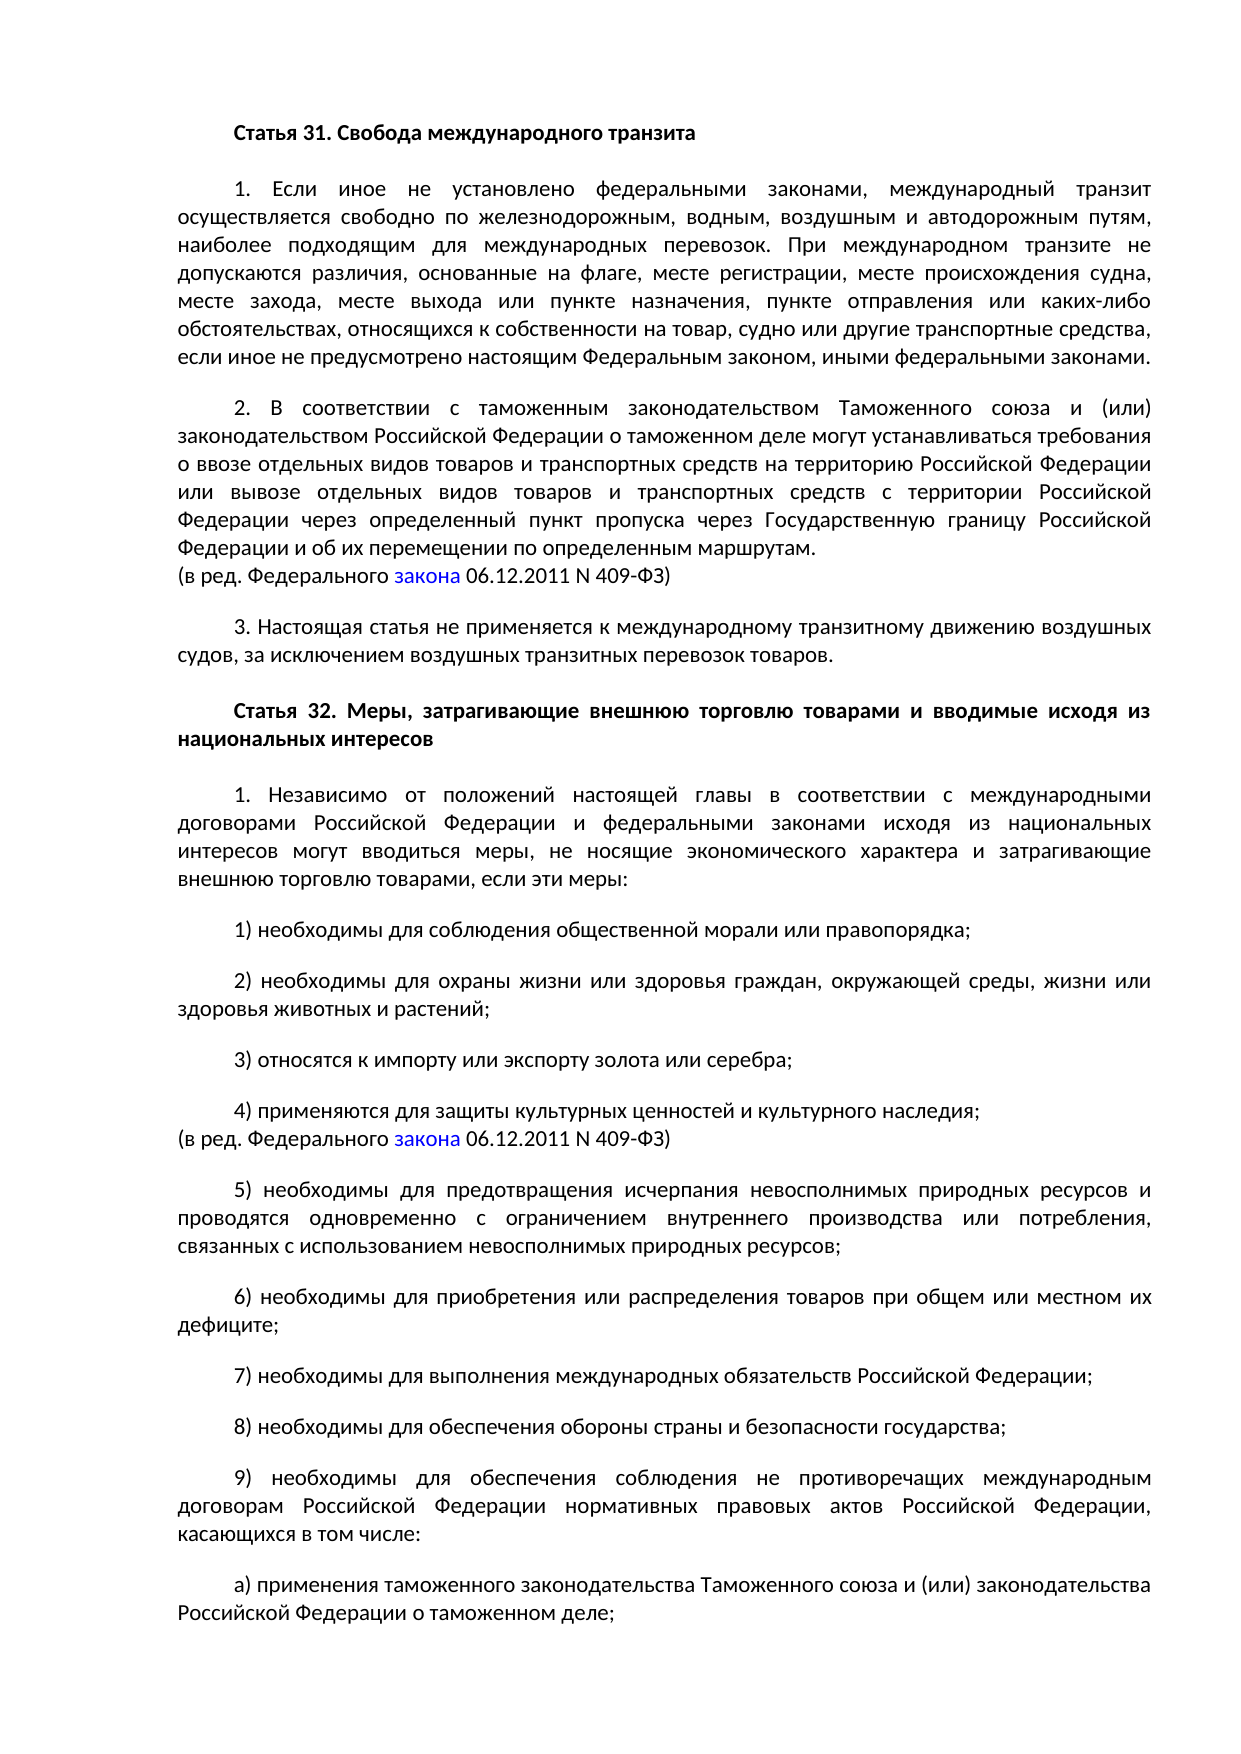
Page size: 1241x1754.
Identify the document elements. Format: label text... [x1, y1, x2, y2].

text 9) необходимы для обеспечения соблюдения не противоречащих международным договорам Российской Федерации нормативных правовых актов Российской Федерации, касающихся в том числе: [177, 1463, 1152, 1547]
text 4) применяются для защиты культурных ценностей и культурного наследия; [177, 1096, 1152, 1124]
text 6) необходимы для приобретения или распределения товаров при общем или местном их дефиците; [177, 1282, 1152, 1338]
text а) применения таможенного законодательства Таможенного союза и (или) законодательства Российской Федерации о таможенном деле; [177, 1570, 1152, 1626]
text 8) необходимы для обеспечения обороны страны и безопасности государства; [177, 1412, 1152, 1440]
text 1. Если иное не установлено федеральными законами, международный транзит осуществляется свободно по железнодорожным, водным, воздушным и автодорожным путям, наиболее подходящим для международных перевозок. При международном транзите не допускаются различия, основанные на флаге, месте регистрации, месте происхождения судна, месте захода, месте выхода или пункте назначения, пункте отправления или каких-либо обстоятельствах, относящихся к собственности на товар, судно или другие транспортные средства, если иное не предусмотрено настоящим Федеральным законом, иными федеральными законами. [177, 174, 1152, 370]
text 3. Настоящая статья не применяется к международному транзитному движению воздушных судов, за исключением воздушных транзитных перевозок товаров. [177, 612, 1152, 668]
text 7) необходимы для выполнения международных обязательств Российской Федерации; [177, 1361, 1152, 1389]
text (в ред. Федерального закона 06.12.2011 N 409-ФЗ) [177, 561, 1152, 589]
title Статья 32. Меры, затрагивающие внешнюю торговлю товарами и вводимые исходя из национальных интересов [177, 696, 1152, 752]
text 3) относятся к импорту или экспорту золота или серебра; [177, 1045, 1152, 1073]
text 1) необходимы для соблюдения общественной морали или правопорядка; [177, 915, 1152, 943]
text 2. В соответствии с таможенным законодательством Таможенного союза и (или) законодательством Российской Федерации о таможенном деле могут устанавливаться требования о ввозе отдельных видов товаров и транспортных средств на территорию Российской Федерации или вывозе отдельных видов товаров и транспортных средств с территории Российской Федерации через определенный пункт пропуска через Государственную границу Российской Федерации и об их перемещении по определенным маршрутам. [177, 393, 1152, 561]
text 5) необходимы для предотвращения исчерпания невосполнимых природных ресурсов и проводятся одновременно с ограничением внутреннего производства или потребления, связанных с использованием невосполнимых природных ресурсов; [177, 1175, 1152, 1259]
text (в ред. Федерального закона 06.12.2011 N 409-ФЗ) [177, 1124, 1152, 1152]
text 2) необходимы для охраны жизни или здоровья граждан, окружающей среды, жизни или здоровья животных и растений; [177, 966, 1152, 1022]
text 1. Независимо от положений настоящей главы в соответствии с международными договорами Российской Федерации и федеральными законами исходя из национальных интересов могут вводиться меры, не носящие экономического характера и затрагивающие внешнюю торговлю товарами, если эти меры: [177, 780, 1152, 892]
title Статья 31. Свобода международного транзита [177, 118, 1152, 146]
